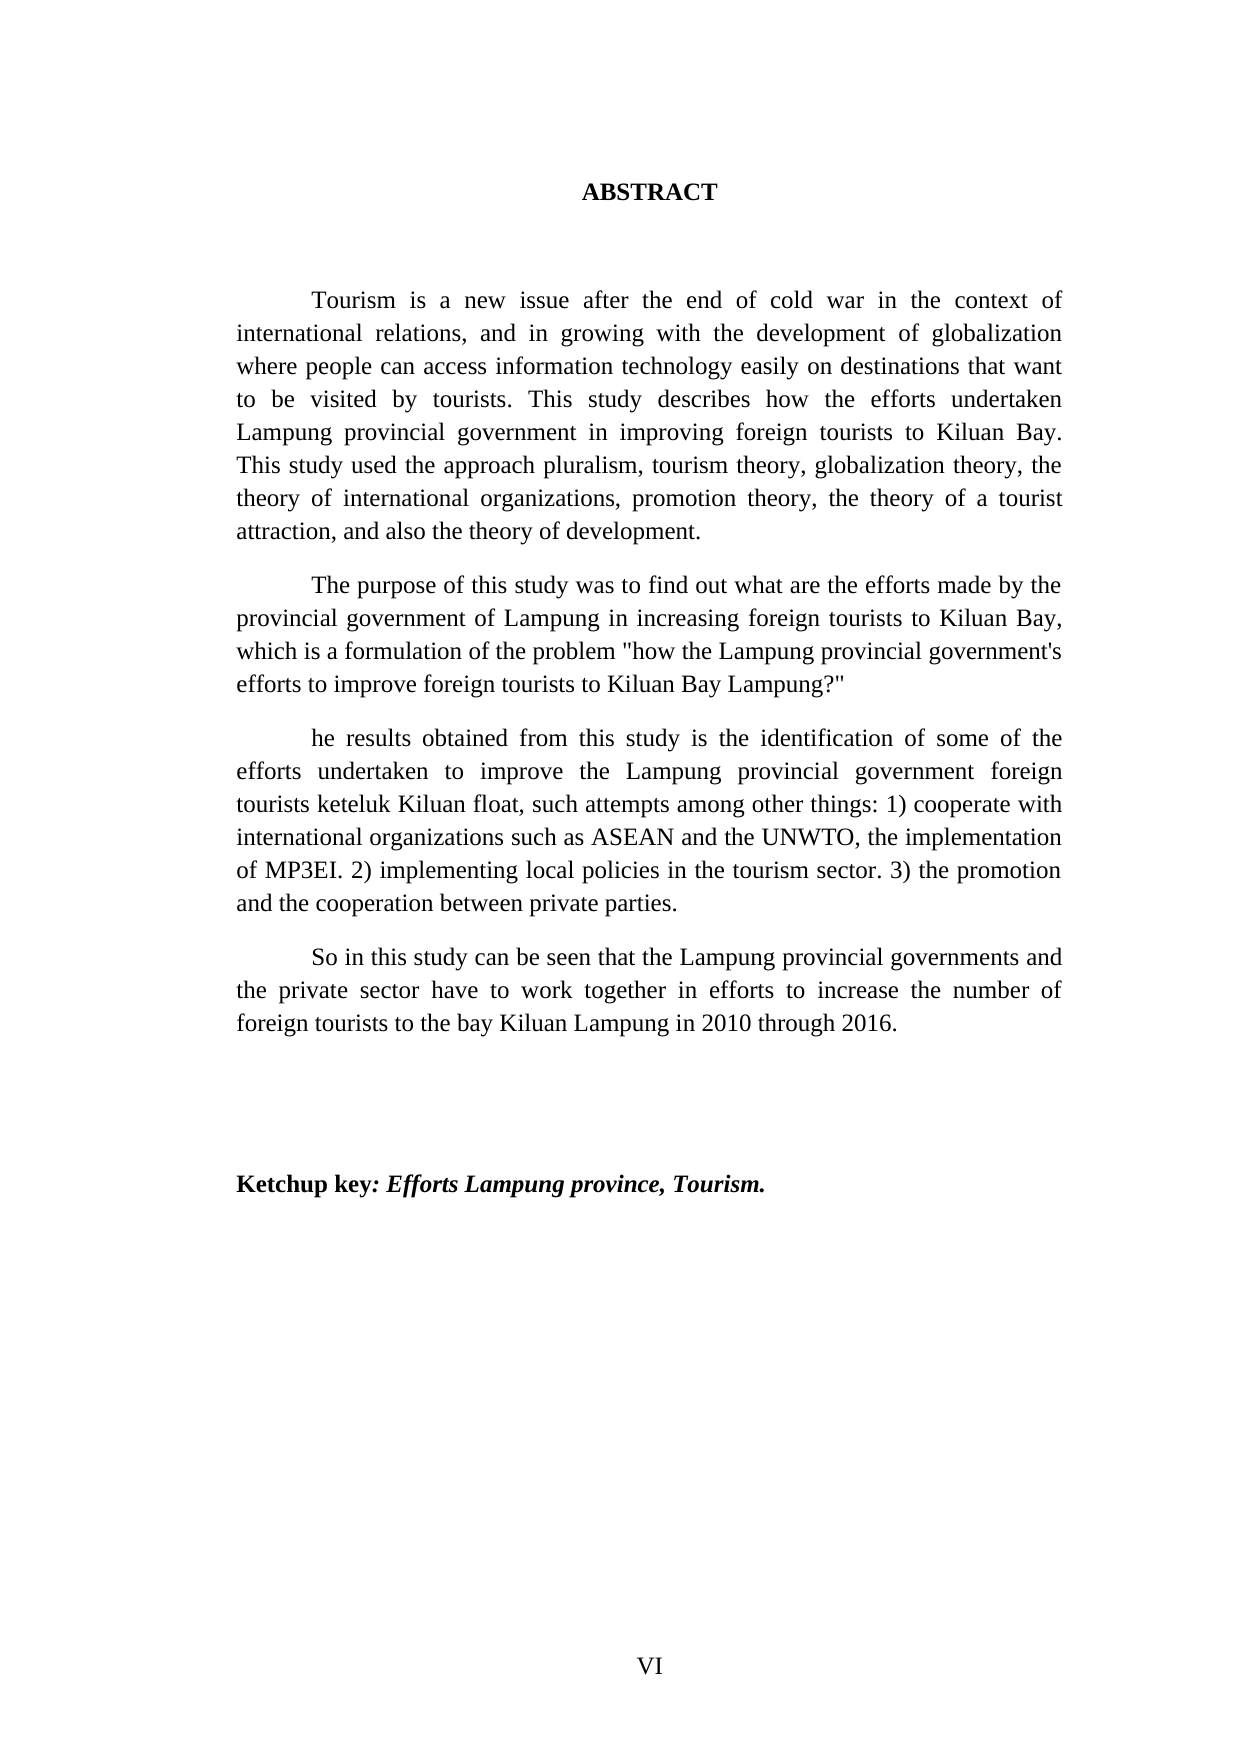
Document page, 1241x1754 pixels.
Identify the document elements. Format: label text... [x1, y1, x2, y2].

text Tourism is a new issue after the end of cold war in the context of international relations, and in growing with the development of globalization where people can access information technology easily on destinations that want to be visited by tourists. This study describes how the efforts undertaken Lampung provincial government in improving foreign tourists to Kiluan Bay. This study used the approach pluralism, tourism theory, globalization theory, the theory of international organizations, promotion theory, the theory of a tourist attraction, and also the theory of development. [236, 285, 1063, 545]
text Ketchup key: Efforts Lampung province, Tourism. [236, 1169, 1063, 1198]
text ABSTRACT [236, 177, 1063, 206]
text The purpose of this study was to find out what are the efforts made by the provincial government of Lampung in increasing foreign tourists to Kiluan Bay, which is a formulation of the problem "how the Lampung provincial government's efforts to improve foreign tourists to Kiluan Bay Lampung?" [236, 570, 1063, 698]
text So in this study can be seen that the Lampung provincial governments and the private sector have to work together in efforts to increase the number of foreign tourists to the bay Kiluan Lampung in 2010 through 2016. [236, 942, 1063, 1037]
text he results obtained from this study is the identification of some of the efforts undertaken to improve the Lampung provincial government foreign tourists keteluk Kiluan float, such attempts among other things: 1) cooperate with international organizations such as ASEAN and the UNWTO, the implementation of MP3EI. 2) implementing local policies in the tourism sector. 3) the promotion and the cooperation between private parties. [236, 723, 1063, 917]
